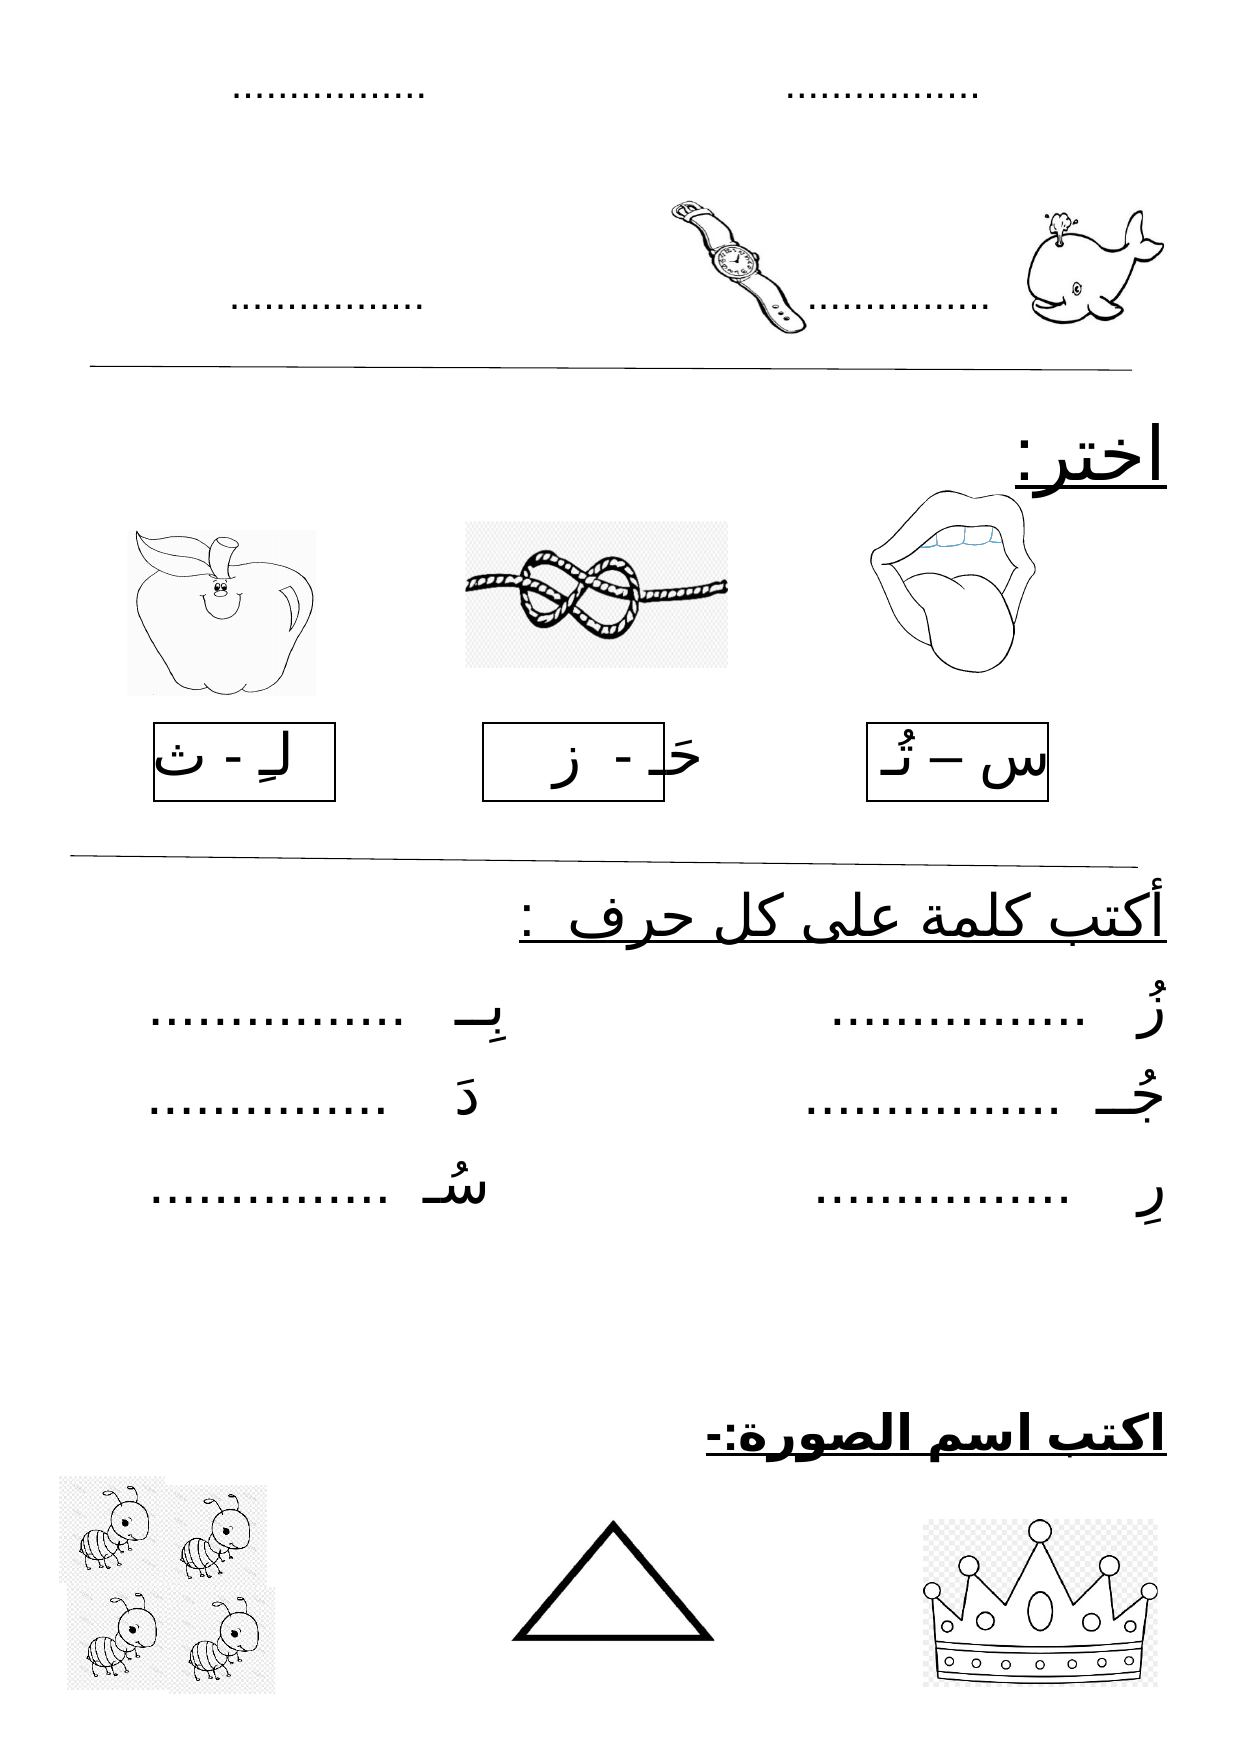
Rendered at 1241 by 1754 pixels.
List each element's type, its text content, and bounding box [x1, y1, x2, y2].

picture [466, 522, 728, 667]
picture [854, 483, 1052, 680]
text اختر: [59, 410, 1167, 497]
text اكتب اسم الصورة:- [59, 1403, 1167, 1461]
picture [59, 1476, 275, 1694]
text رِ ................ سُـ ............... [59, 1149, 1167, 1216]
picture [1024, 186, 1167, 341]
text أكتب كلمة على كل حرف : [59, 882, 1167, 949]
picture [670, 200, 807, 334]
text ................. ................. [807, 271, 1024, 318]
text ................. ................. [59, 271, 670, 318]
text زُ ................ بِــ ................ [59, 971, 1167, 1038]
text ................. ................. [59, 59, 1167, 107]
picture [127, 530, 317, 696]
text جُــ ................ دَ ............... [59, 1060, 1167, 1127]
picture [923, 1519, 1158, 1687]
picture [511, 1505, 715, 1655]
text س – تُـ حَـ - ز لـِ - ث [59, 721, 1167, 788]
